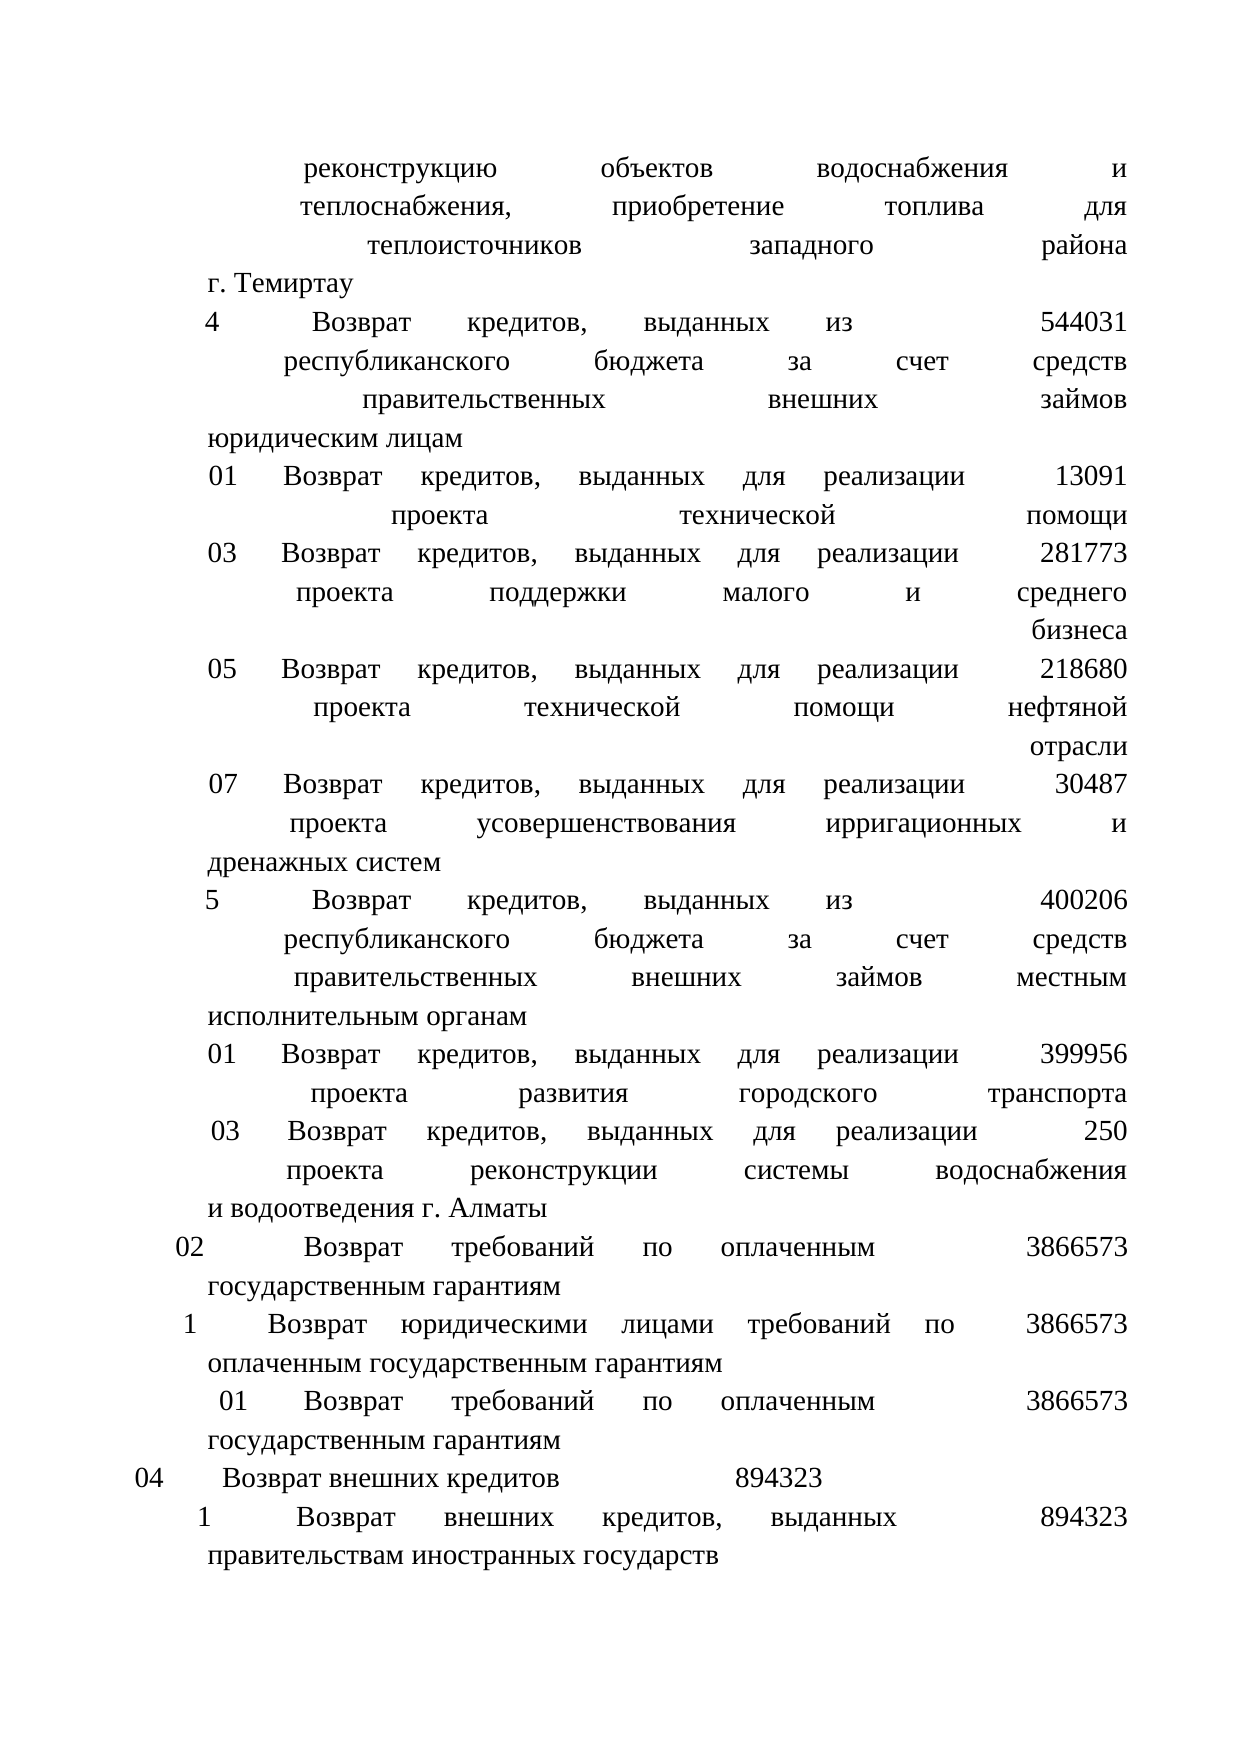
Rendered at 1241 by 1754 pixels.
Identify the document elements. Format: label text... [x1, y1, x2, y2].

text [112, 150, 1128, 299]
text 1 Возврат внешних кредитов, выданных 894323 правительствам иностранных государств [112, 1499, 1128, 1571]
text 01 Возврат требований по оплаченным 3866573 государственным гарантиям [112, 1383, 1128, 1455]
text 04 Возврат внешних кредитов 894323 [112, 1460, 1128, 1494]
text 01 Возврат кредитов, выданных для реализации 399956 проекта развития городского транспорта 03 Возврат кредитов, выданных для реализации 250 проекта реконструкции системы водоснабжения и водоотведения г. Алматы [112, 1036, 1128, 1224]
text 01 Возврат кредитов, выданных для реализации 13091 проекта технической помощи 03 Возврат кредитов, выданных для реализации 281773 проекта поддержки малого и среднего бизнеса 05 Возврат кредитов, выданных для реализации 218680 проекта технической помощи нефтяной отрасли 07 Возврат кредитов, выданных для реализации 30487 проекта усовершенствования ирригационных и дренажных систем [112, 458, 1128, 877]
text 4 Возврат кредитов, выданных из 544031 республиканского бюджета за счет средств правительственных внешних займов юридическим лицам [112, 304, 1128, 453]
text 5 Возврат кредитов, выданных из 400206 республиканского бюджета за счет средств правительственных внешних займов местным исполнительным органам [112, 882, 1128, 1031]
text 02 Возврат требований по оплаченным 3866573 государственным гарантиям [112, 1229, 1128, 1301]
text 1 Возврат юридическими лицами требований по 3866573 оплаченным государственным гарантиям [112, 1306, 1128, 1378]
